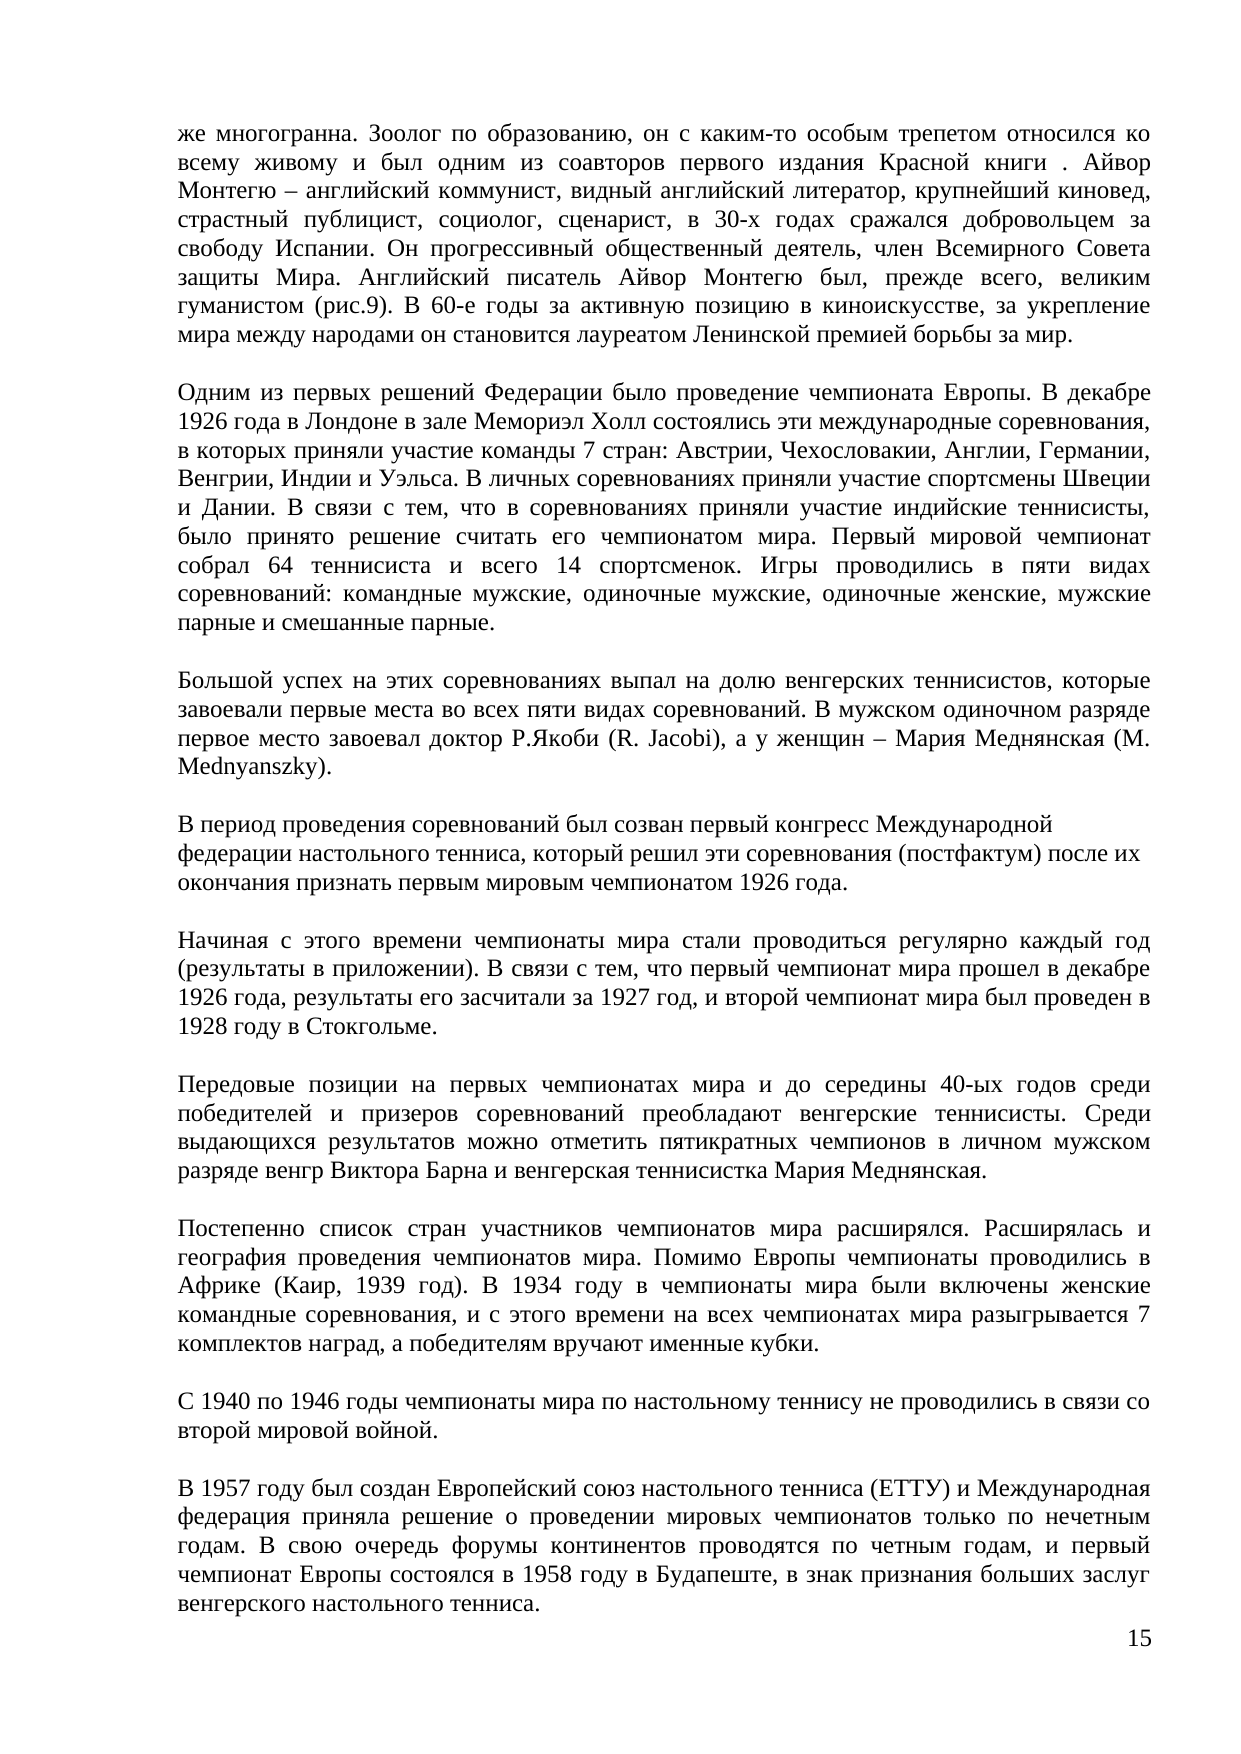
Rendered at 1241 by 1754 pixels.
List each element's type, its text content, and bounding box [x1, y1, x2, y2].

text Начиная с этого времени чемпионаты мира стали проводиться регулярно каждый год (результаты в приложении). В связи с тем, что первый чемпионат мира прошел в декабре 1926 года, результаты его засчитали за 1927 год, и второй чемпионат мира был проведен в 1928 году в Стокгольме. [177, 925, 1152, 1040]
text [177, 118, 1152, 348]
text Постепенно список стран участников чемпионатов мира расширялся. Расширялась и география проведения чемпионатов мира. Помимо Европы чемпионаты проводились в Африке (Каир, 1939 год). В 1934 году в чемпионаты мира были включены женские командные соревнования, и с этого времени на всех чемпионатах мира разыгрывается 7 комплектов наград, а победителям вручают именные кубки. [177, 1213, 1152, 1357]
text В 1957 году был создан Европейский союз настольного тенниса (ЕТТУ) и Международная федерация приняла решение о проведении мировых чемпионатов только по нечетным годам. В свою очередь форумы континентов проводятся по четным годам, и первый чемпионат Европы состоялся в 1958 году в Будапеште, в знак признания больших заслуг венгерского настольного тенниса. [177, 1473, 1152, 1616]
text Большой успех на этих соревнованиях выпал на долю венгерских теннисистов, которые завоевали первые места во всех пяти видах соревнований. В мужском одиночном разряде первое место завоевал доктор Р.Якоби (R. Jacobi), а у женщин – Мария Меднянская (M. Mednyanszky). [177, 665, 1152, 780]
text С 1940 по 1946 годы чемпионаты мира по настольному теннису не проводились в связи со второй мировой войной. [177, 1386, 1152, 1443]
text В период проведения соревнований был созван первый конгресс Международной федерации настольного тенниса, который решил эти соревнования (постфактум) после их окончания признать первым мировым чемпионатом 1926 года. [177, 809, 1152, 896]
text Одним из первых решений Федерации было проведение чемпионата Европы. В декабре 1926 года в Лондоне в зале Мемориэл Холл состоялись эти международные соревнования, в которых приняли участие команды 7 стран: Австрии, Чехословакии, Англии, Германии, Венгрии, Индии и Уэльса. В личных соревнованиях приняли участие спортсмены Швеции и Дании. В связи с тем, что в соревнованиях приняли участие индийские теннисисты, было принято решение считать его чемпионатом мира. Первый мировой чемпионат собрал 64 теннисиста и всего 14 спортсменок. Игры проводились в пяти видах соревнований: командные мужские, одиночные мужские, одиночные женские, мужские парные и смешанные парные. [177, 377, 1152, 636]
text Передовые позиции на первых чемпионатах мира и до середины 40-ых годов среди победителей и призеров соревнований преобладают венгерские теннисисты. Среди выдающихся результатов можно отметить пятикратных чемпионов в личном мужском разряде венгр Виктора Барна и венгерская теннисистка Мария Меднянская. [177, 1069, 1152, 1184]
